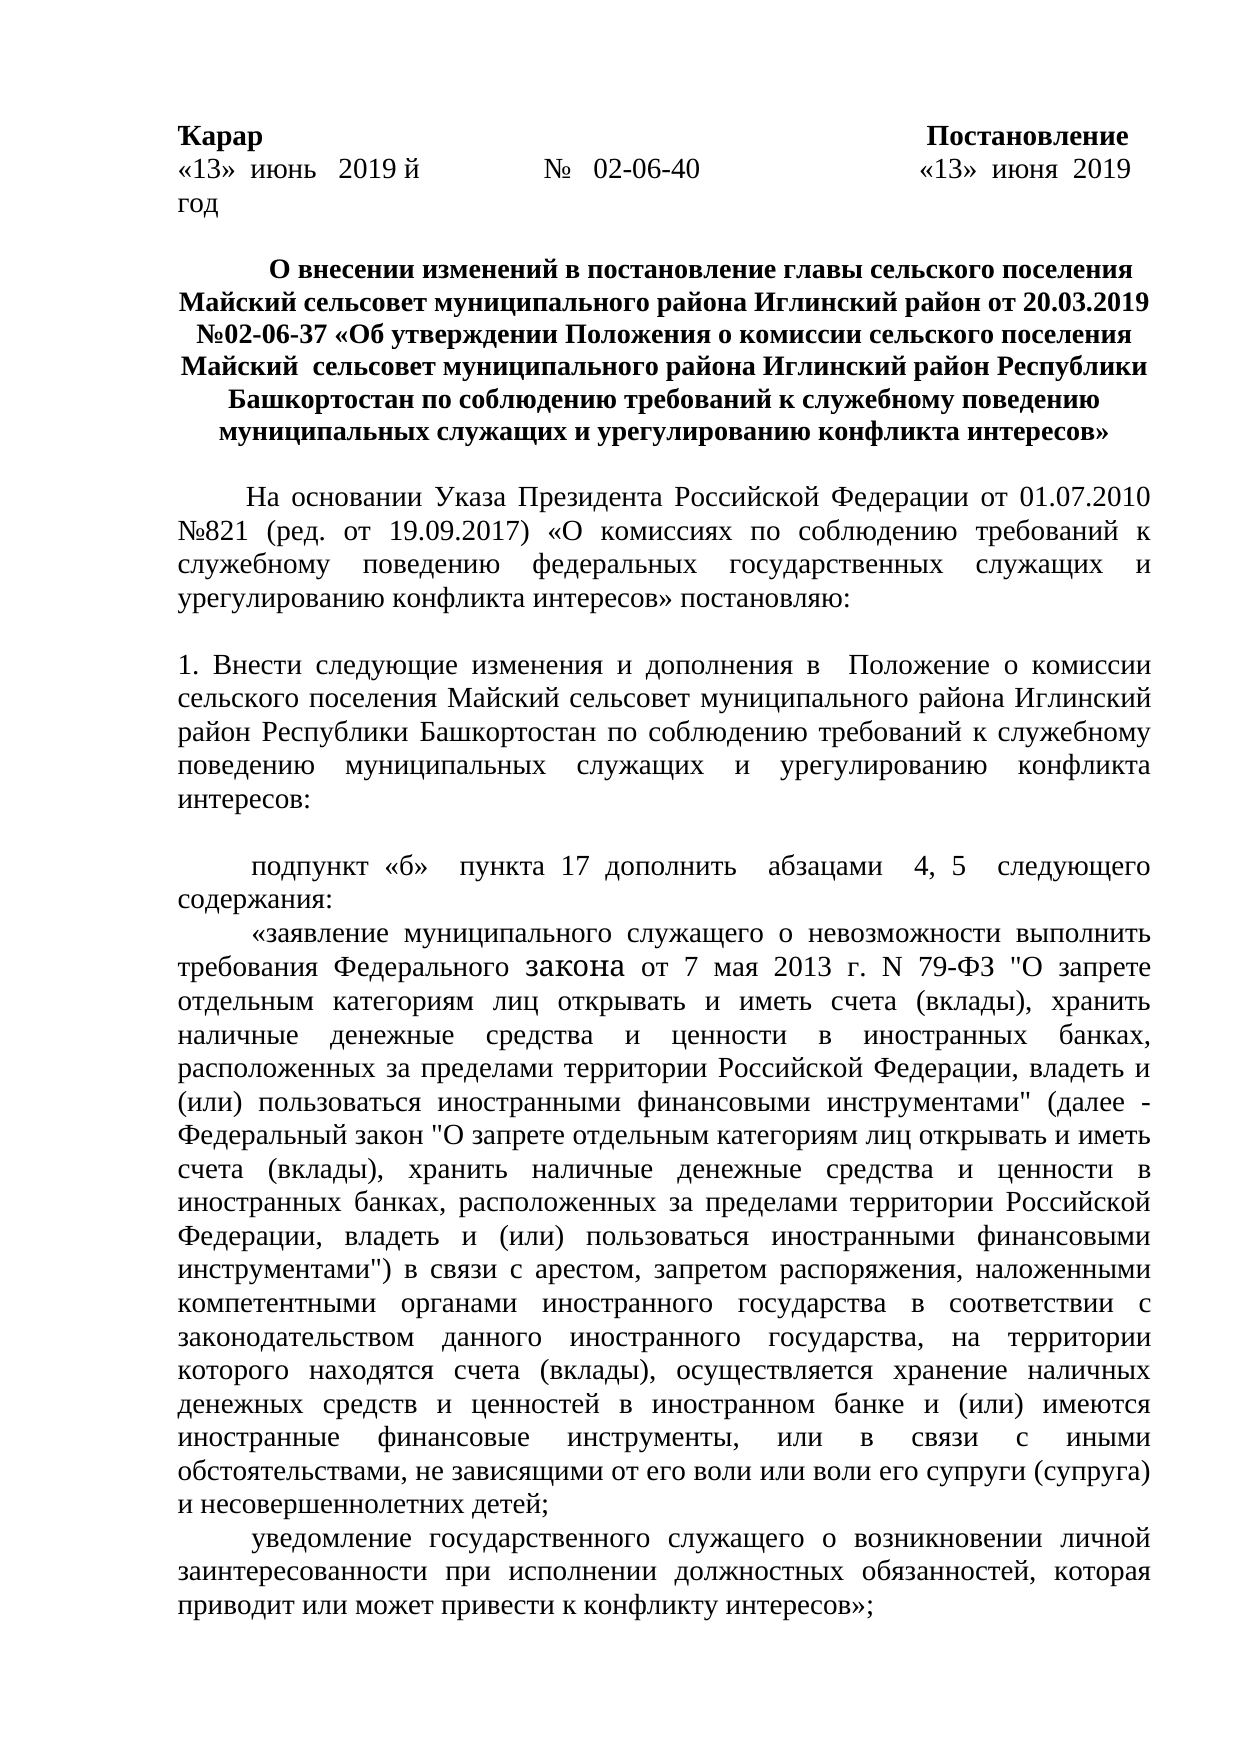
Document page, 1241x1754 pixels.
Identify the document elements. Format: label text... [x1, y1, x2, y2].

text О внесении изменений в постановление главы сельского поселения Майский сельсовет муниципального района Иглинский район от 20.03.2019 №02-06-37 «Об утверждении Положения о комиссии сельского поселения Майский сельсовет муниципального района Иглинский район Республики Башкортостан по соблюдению требований к служебному поведению муниципальных служащих и урегулированию конфликта интересов» [177, 252, 1152, 447]
text «заявление муниципального служащего о невозможности выполнить требования Федерального закона от 7 мая 2013 г. N 79-ФЗ "О запрете отдельным категориям лиц открывать и иметь счета (вклады), хранить наличные денежные средства и ценности в иностранных банках, расположенных за пределами территории Российской Федерации, владеть и (или) пользоваться иностранными финансовыми инструментами" (далее - Федеральный закон "О запрете отдельным категориям лиц открывать и иметь счета (вклады), хранить наличные денежные средства и ценности в иностранных банках, расположенных за пределами территории Российской Федерации, владеть и (или) пользоваться иностранными финансовыми инструментами") в связи с арестом, запретом распоряжения, наложенными компетентными органами иностранного государства в соответствии с законодательством данного иностранного государства, на территории которого находятся счета (вклады), осуществляется хранение наличных денежных средств и ценностей в иностранном банке и (или) имеются иностранные финансовые инструменты, или в связи с иными обстоятельствами, не зависящими от его воли или воли его супруги (супруга) и несовершеннолетних детей; [177, 915, 1152, 1520]
text «13» июнь 2019 й № 02-06-40 «13» июня 2019 год [177, 152, 1152, 219]
text уведомление государственного служащего о возникновении личной заинтересованности при исполнении должностных обязанностей, которая приводит или может привести к конфликту интересов»; [177, 1520, 1152, 1621]
text На основании Указа Президента Российской Федерации от 01.07.2010 №821 (ред. от 19.09.2017) «О комиссиях по соблюдению требований к служебному поведению федеральных государственных служащих и урегулированию конфликта интересов» постановляю: [177, 479, 1152, 613]
text 1. Внести следующие изменения и дополнения в Положение о комиссии сельского поселения Майский сельсовет муниципального района Иглинский район Республики Башкортостан по соблюдению требований к служебному поведению муниципальных служащих и урегулированию конфликта интересов: [177, 647, 1152, 814]
text Ҡарар Постановление [177, 118, 1152, 152]
text подпункт «б» пункта 17 дополнить абзацами 4, 5 следующего содержания: [177, 848, 1152, 915]
